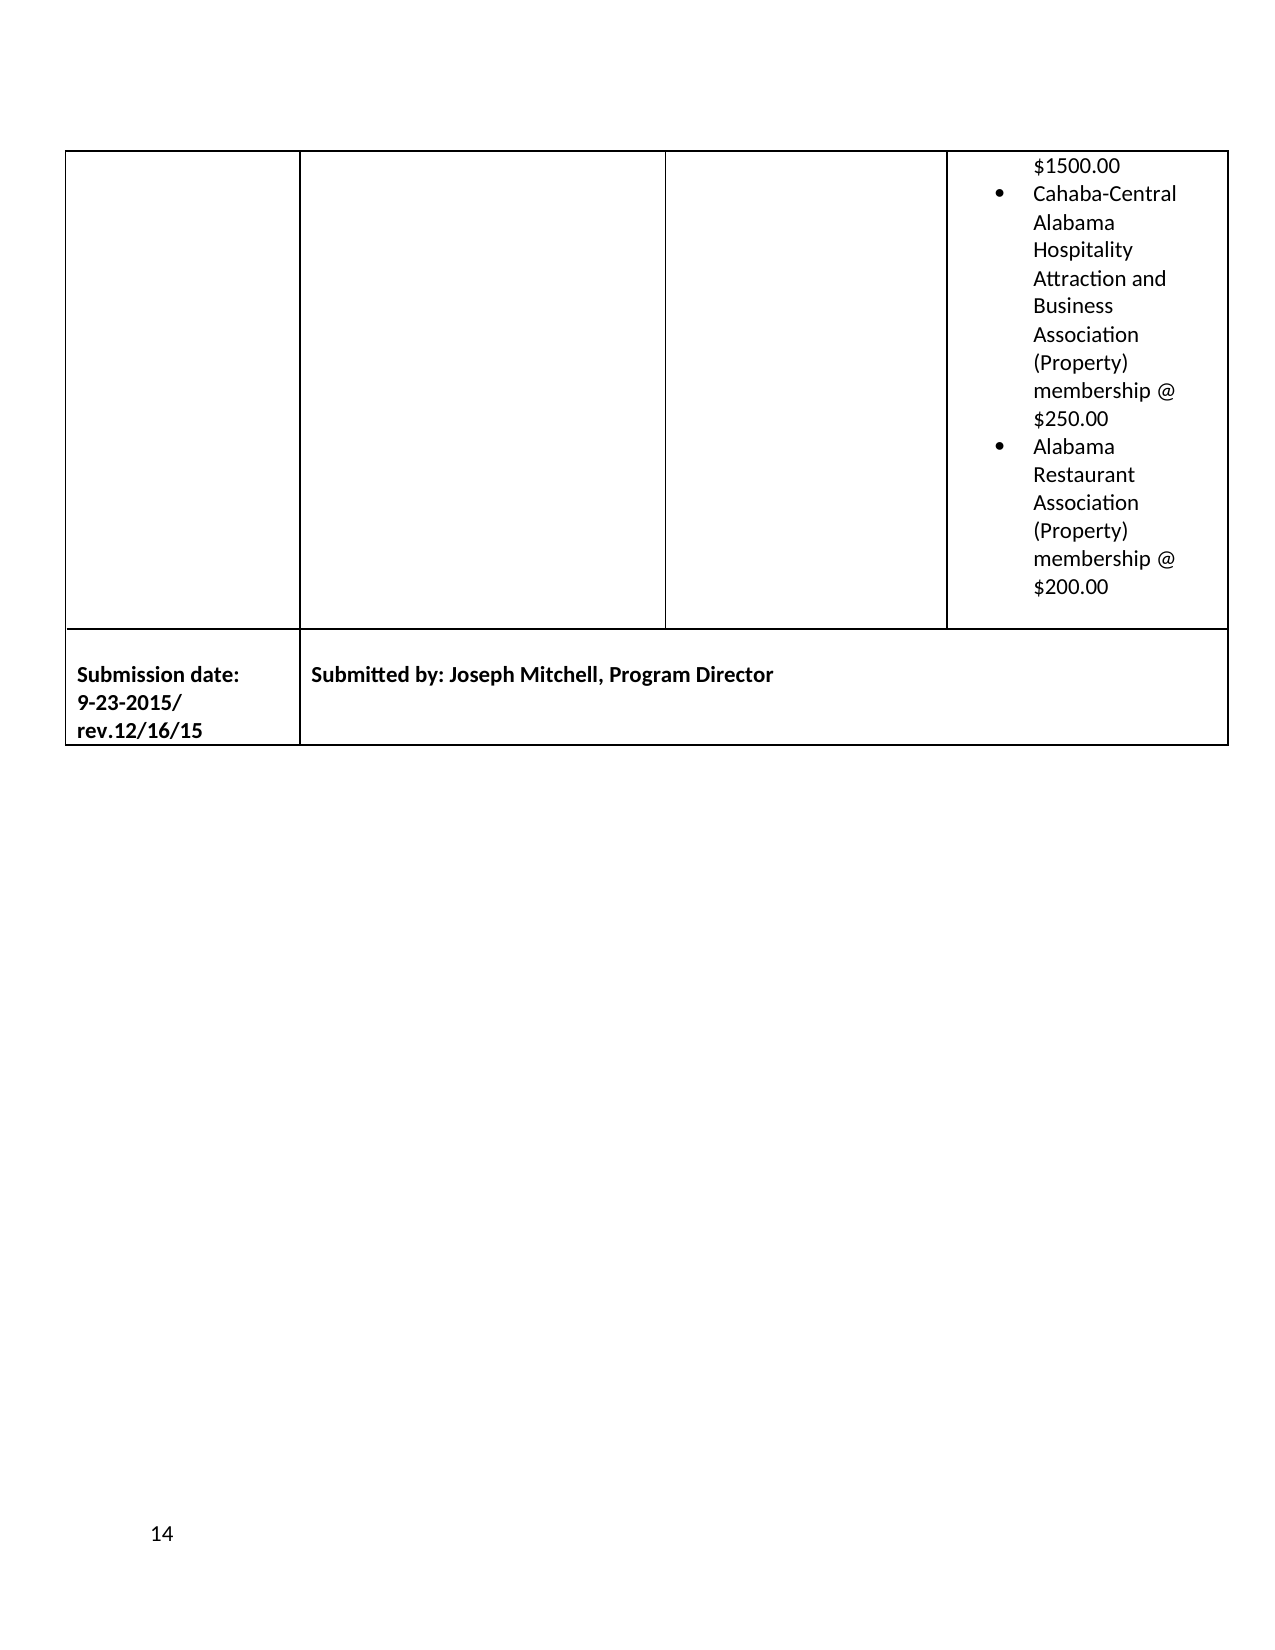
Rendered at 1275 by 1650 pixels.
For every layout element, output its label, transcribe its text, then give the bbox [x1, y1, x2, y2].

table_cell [948, 152, 1227, 628]
table_cell Submission date: 9-23-2015/ rev.12/16/15 [66, 629, 299, 744]
table_cell Submitted by: Joseph Mitchell, Program Director [301, 630, 1227, 744]
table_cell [66, 152, 299, 628]
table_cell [666, 152, 946, 628]
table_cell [301, 152, 665, 628]
